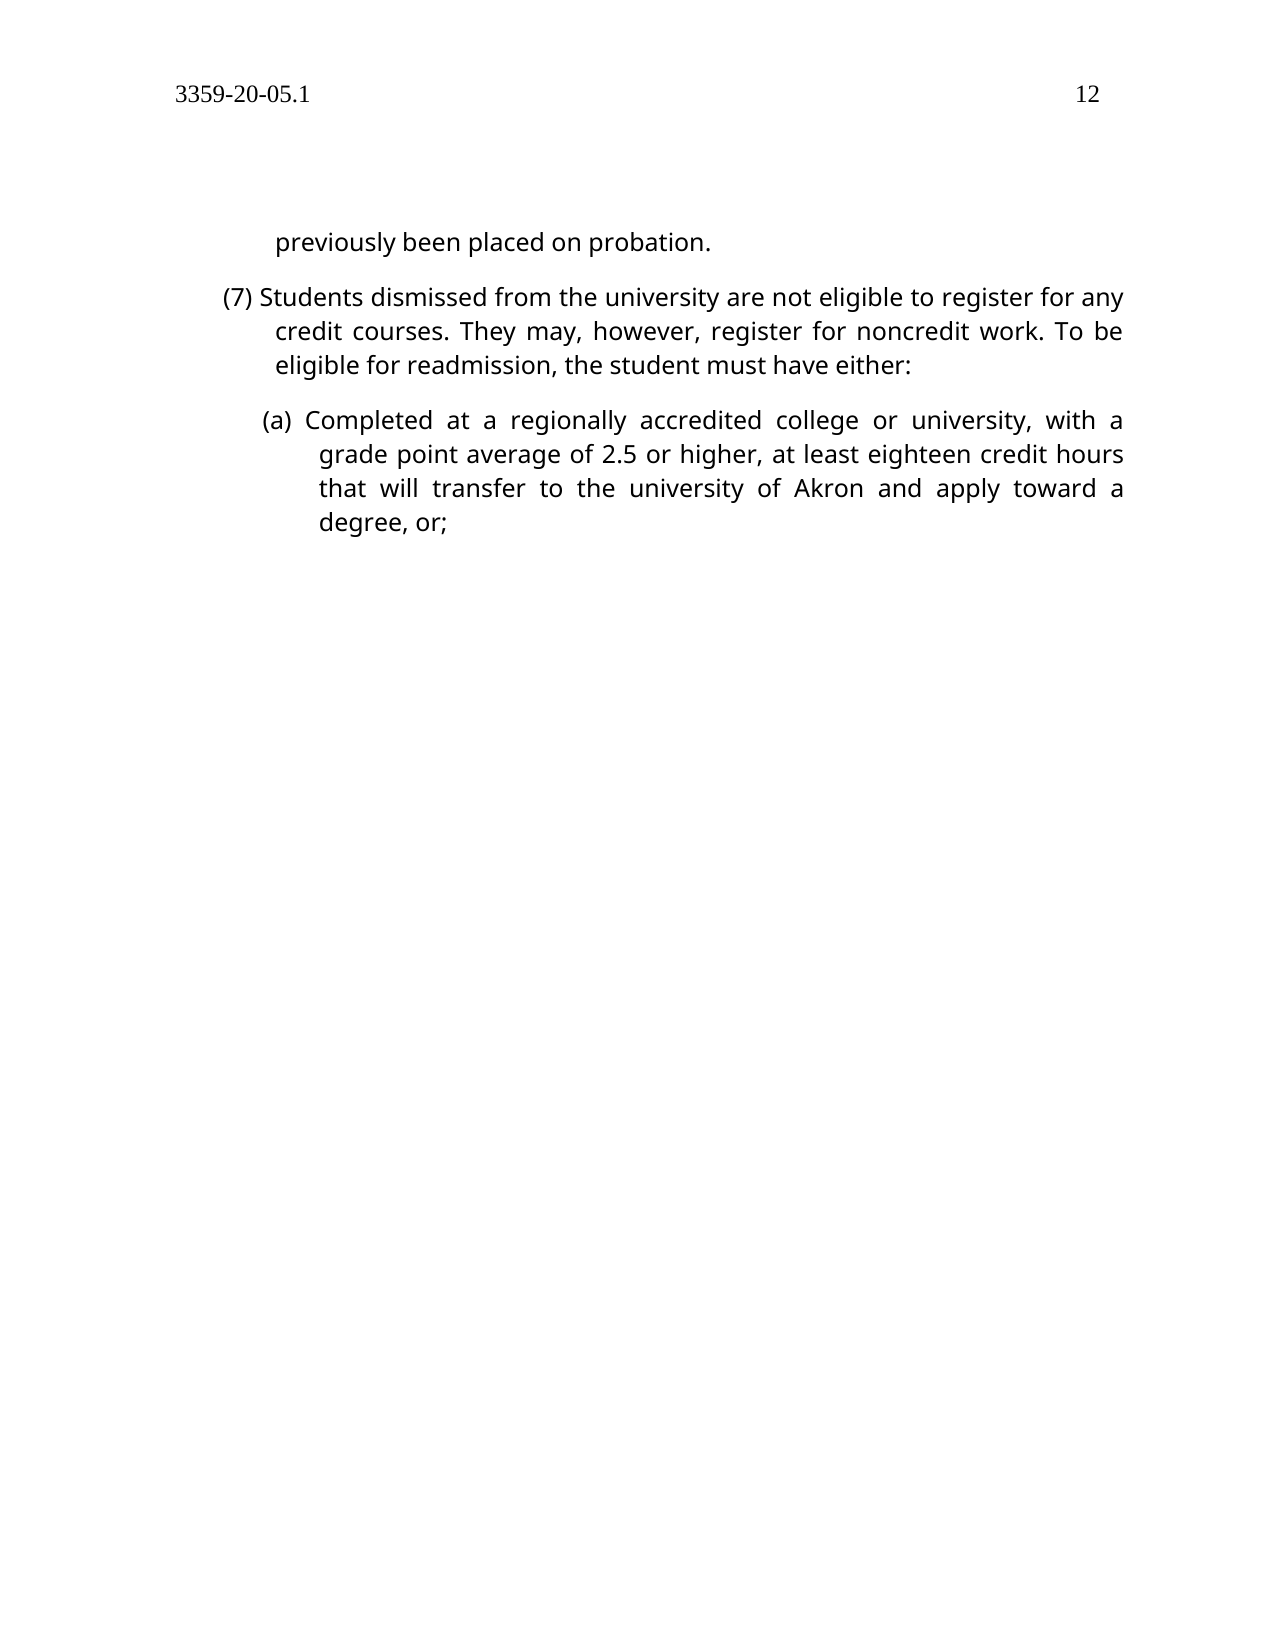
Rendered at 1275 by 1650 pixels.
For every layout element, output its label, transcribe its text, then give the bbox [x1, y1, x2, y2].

text (7) Students dismissed from the university are not eligible to register for any credit courses. They may, however, register for noncredit work. To be eligible for readmission, the student must have either: [223, 280, 1125, 382]
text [223, 225, 1125, 259]
text (a) Completed at a regionally accredited college or university, with a grade point average of 2.5 or higher, at least eighteen credit hours that will transfer to the university of Akron and apply toward a degree, or; [262, 403, 1125, 539]
